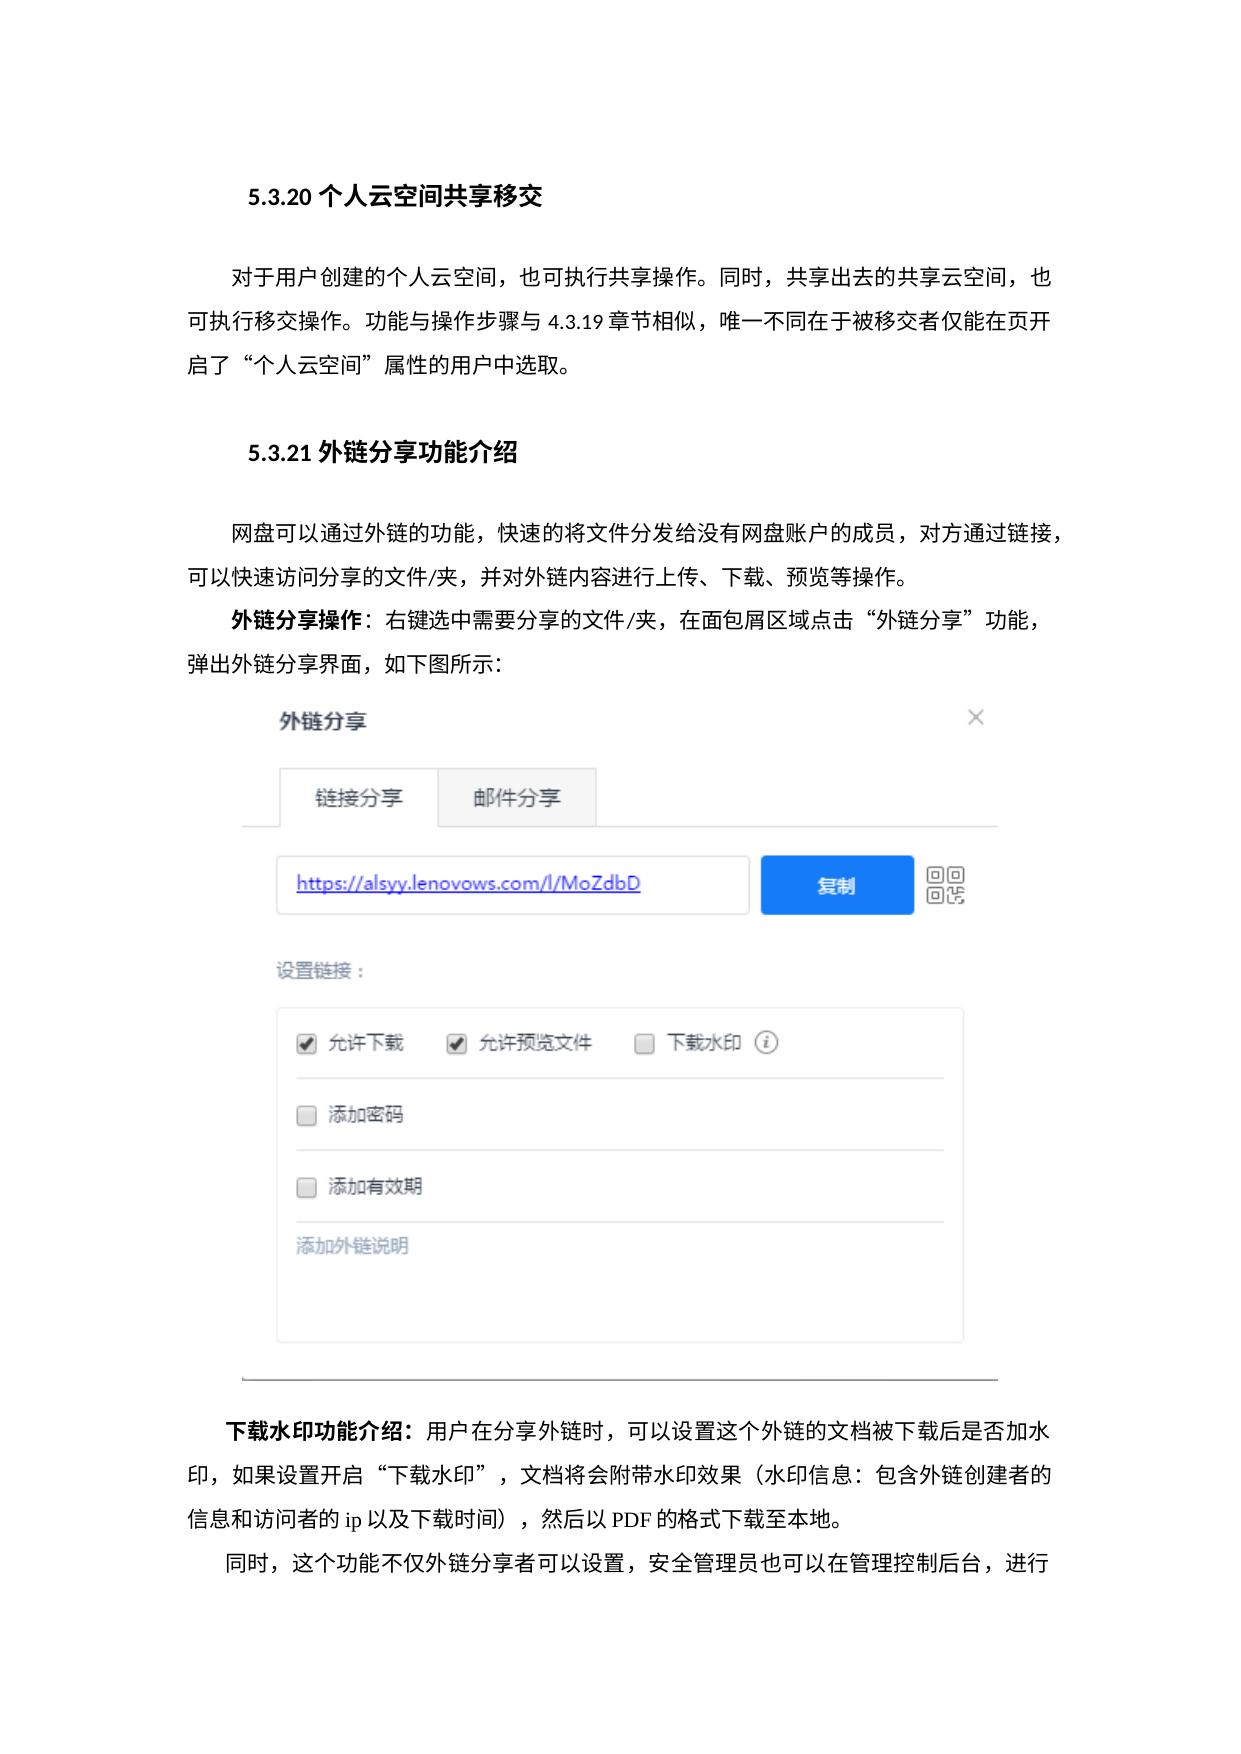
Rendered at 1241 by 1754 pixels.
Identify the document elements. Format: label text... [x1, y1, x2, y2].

text 下载水印功能介绍：用户在分享外链时，可以设置这个外链的文档被下载后是否加水印，如果设置开启“下载水印”，文档将会附带水印效果（水印信息：包含外链创建者的信息和访问者的ip以及下载时间），然后以PDF的格式下载至本地。 [187, 1414, 1053, 1534]
picture [242, 690, 999, 1381]
subtitle 外链分享功能介绍 [248, 418, 1053, 483]
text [187, 1545, 1053, 1578]
text 对于用户创建的个人云空间，也可执行共享操作。同时，共享出去的共享云空间，也可执行移交操作。功能与操作步骤与4.3.19章节相似，唯一不同在于被移交者仅能在页开启了“个人云空间”属性的用户中选取。 [187, 259, 1053, 380]
subtitle 个人云空间共享移交 [248, 162, 1053, 227]
text 外链分享操作：右键选中需要分享的文件/夹，在面包屑区域点击“外链分享”功能，弹出外链分享界面，如下图所示： [187, 603, 1053, 679]
text 网盘可以通过外链的功能，快速的将文件分发给没有网盘账户的成员，对方通过链接，可以快速访问分享的文件/夹，并对外链内容进行上传、下载、预览等操作。 [187, 515, 1053, 592]
